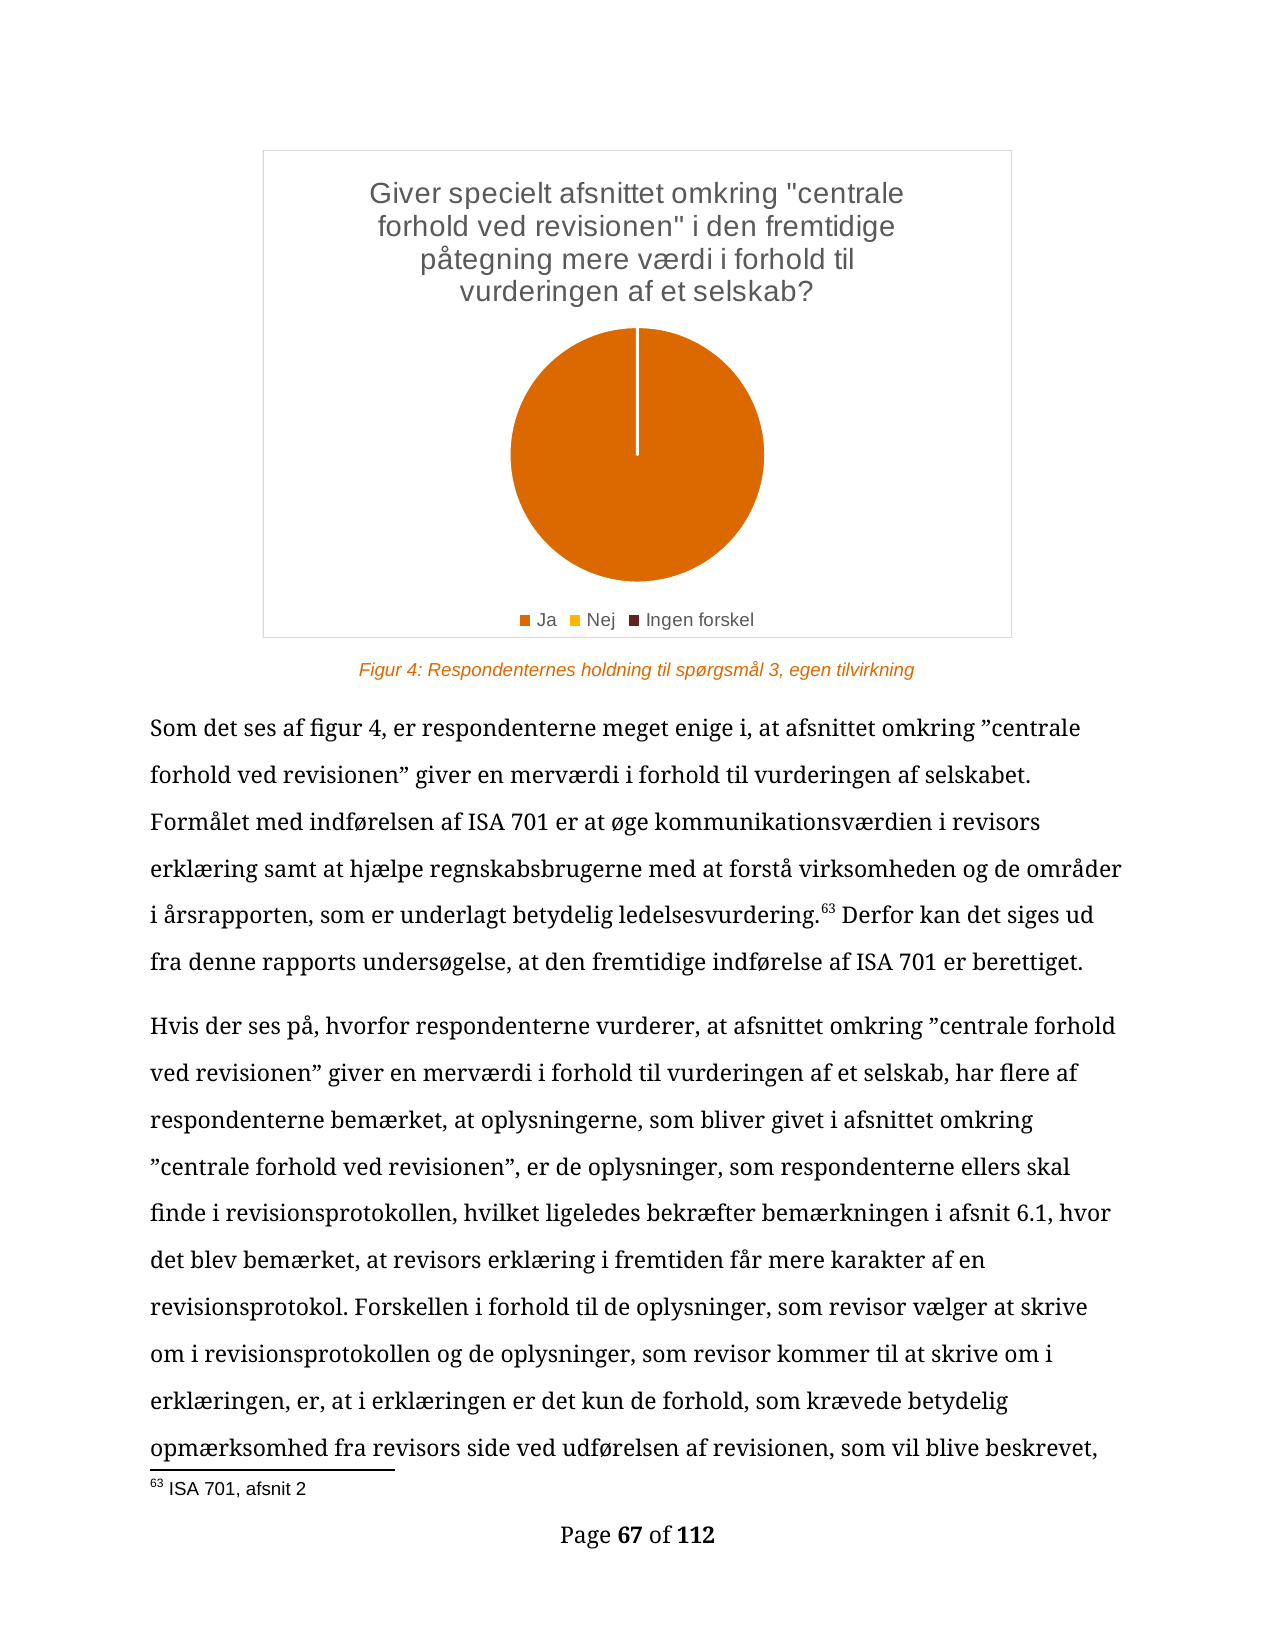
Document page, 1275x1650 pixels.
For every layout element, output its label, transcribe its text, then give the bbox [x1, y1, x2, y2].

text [150, 1010, 1125, 1463]
text Som det ses af figur 4, er respondenterne meget enige i, at afsnittet omkring ”centrale forhold ved revisionen” giver en merværdi i forhold til vurderingen af selskabet. Formålet med indførelsen af ISA 701 er at øge kommunikationsværdien i revisors erklæring samt at hjælpe regnskabsbrugerne med at forstå virksomheden og de områder i årsrapporten, som er underlagt betydelig ledelsesvurdering. Derfor kan det siges ud fra denne rapports undersøgelse, at den fremtidige indførelse af ISA 701 er berettiget. [150, 712, 1125, 977]
text Figur 4: Respondenternes holdning til spørgsmål 3, egen tilvirkning [150, 659, 1125, 680]
